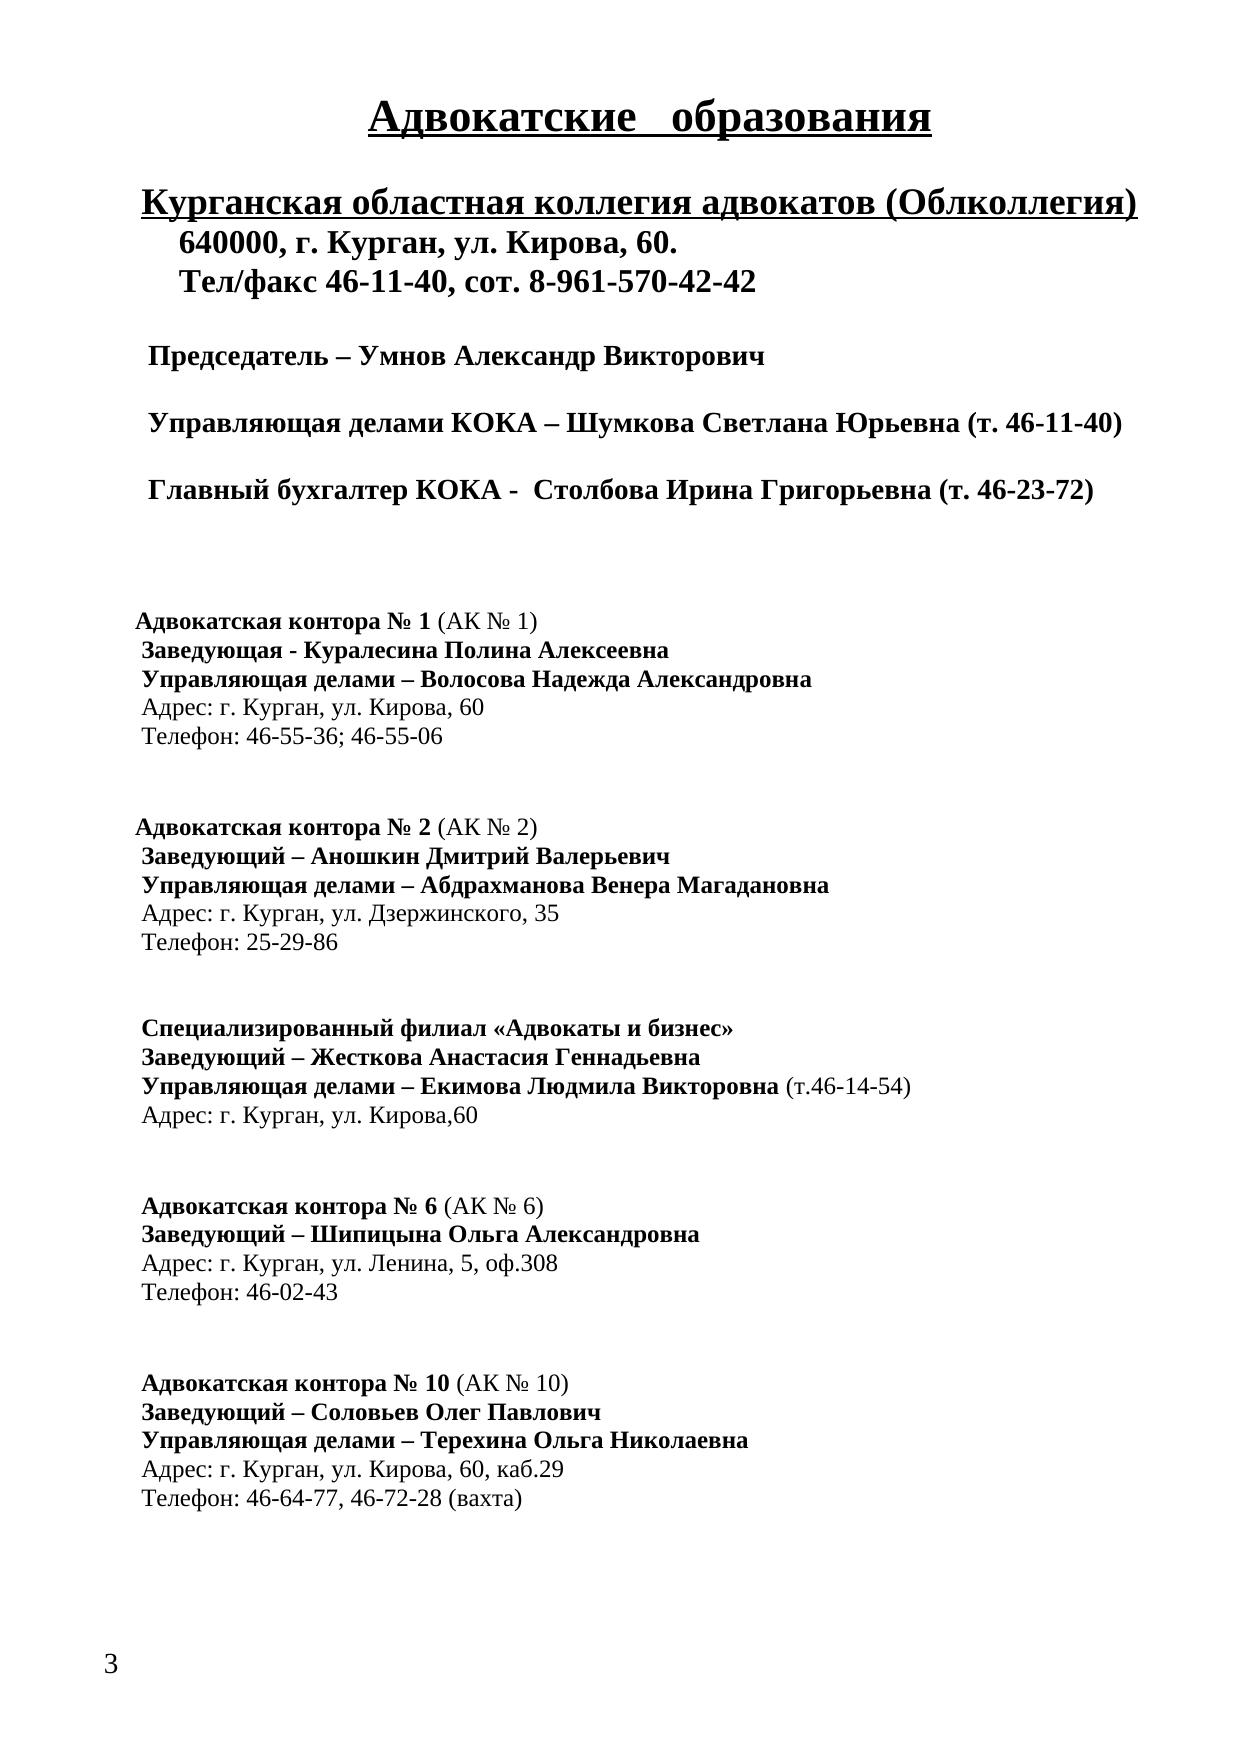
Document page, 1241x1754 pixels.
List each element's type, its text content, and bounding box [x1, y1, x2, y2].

text Главный бухгалтер КОКА - Столбова Ирина Григорьевна (т. 46-23-72) [103, 472, 1196, 506]
text Адвокатская контора № 10 (АК № 10) [103, 1368, 1196, 1397]
text Управляющая делами – Волосова Надежда Александровна [103, 664, 1196, 692]
text Заведующий – Шипицына Ольга Александровна [103, 1219, 1196, 1248]
text Телефон: 46-02-43 [103, 1277, 1196, 1306]
text Заведующий – Жесткова Анастасия Геннадьевна [103, 1042, 1196, 1071]
text Телефон: 25-29-86 [103, 927, 1196, 956]
text Тел/факс 46-11-40, сот. 8-961-570-42-42 [103, 261, 1196, 299]
text Телефон: 46-55-36; 46-55-06 [103, 721, 1196, 750]
text Заведующая - Куралесина Полина Алексеевна [103, 635, 1196, 664]
text Управляющая делами – Екимова Людмила Викторовна (т.46-14-54) [103, 1071, 1196, 1100]
text Адрес: г. Курган, ул. Кирова, 60, каб.29 [103, 1454, 1196, 1483]
text Управляющая делами – Абдрахманова Венера Магадановна [103, 870, 1196, 898]
text Адвокатская контора № 6 (АК № 6) [103, 1191, 1196, 1219]
text Адрес: г. Курган, ул. Ленина, 5, оф.308 [103, 1248, 1196, 1277]
text Специализированный филиал «Адвокаты и бизнес» [103, 1013, 1196, 1042]
text Адвокатская контора № 1 (АК № 1) [103, 606, 1196, 635]
text 640000, г. Курган, ул. Кирова, 60. [103, 223, 1196, 261]
text Председатель – Умнов Александр Викторович [148, 338, 1196, 371]
text Адвокатские образования [103, 89, 1196, 141]
text Адвокатская контора № 2 (АК № 2) [103, 812, 1196, 841]
text Телефон: 46-64-77, 46-72-28 (вахта) [103, 1483, 1196, 1512]
text Курганская областная коллегия адвокатов (Облколлегия) [141, 180, 1196, 223]
text Адрес: г. Курган, ул. Кирова,60 [103, 1100, 1196, 1128]
text Заведующий – Соловьев Олег Павлович [103, 1397, 1196, 1426]
text Заведующий – Аношкин Дмитрий Валерьевич [103, 841, 1196, 870]
text Адрес: г. Курган, ул. Кирова, 60 [103, 692, 1196, 721]
text Управляющая делами КОКА – Шумкова Светлана Юрьевна (т. 46-11-40) [103, 405, 1196, 438]
text Управляющая делами – Терехина Ольга Николаевна [103, 1426, 1196, 1454]
text Адрес: г. Курган, ул. Дзержинского, 35 [103, 898, 1196, 927]
